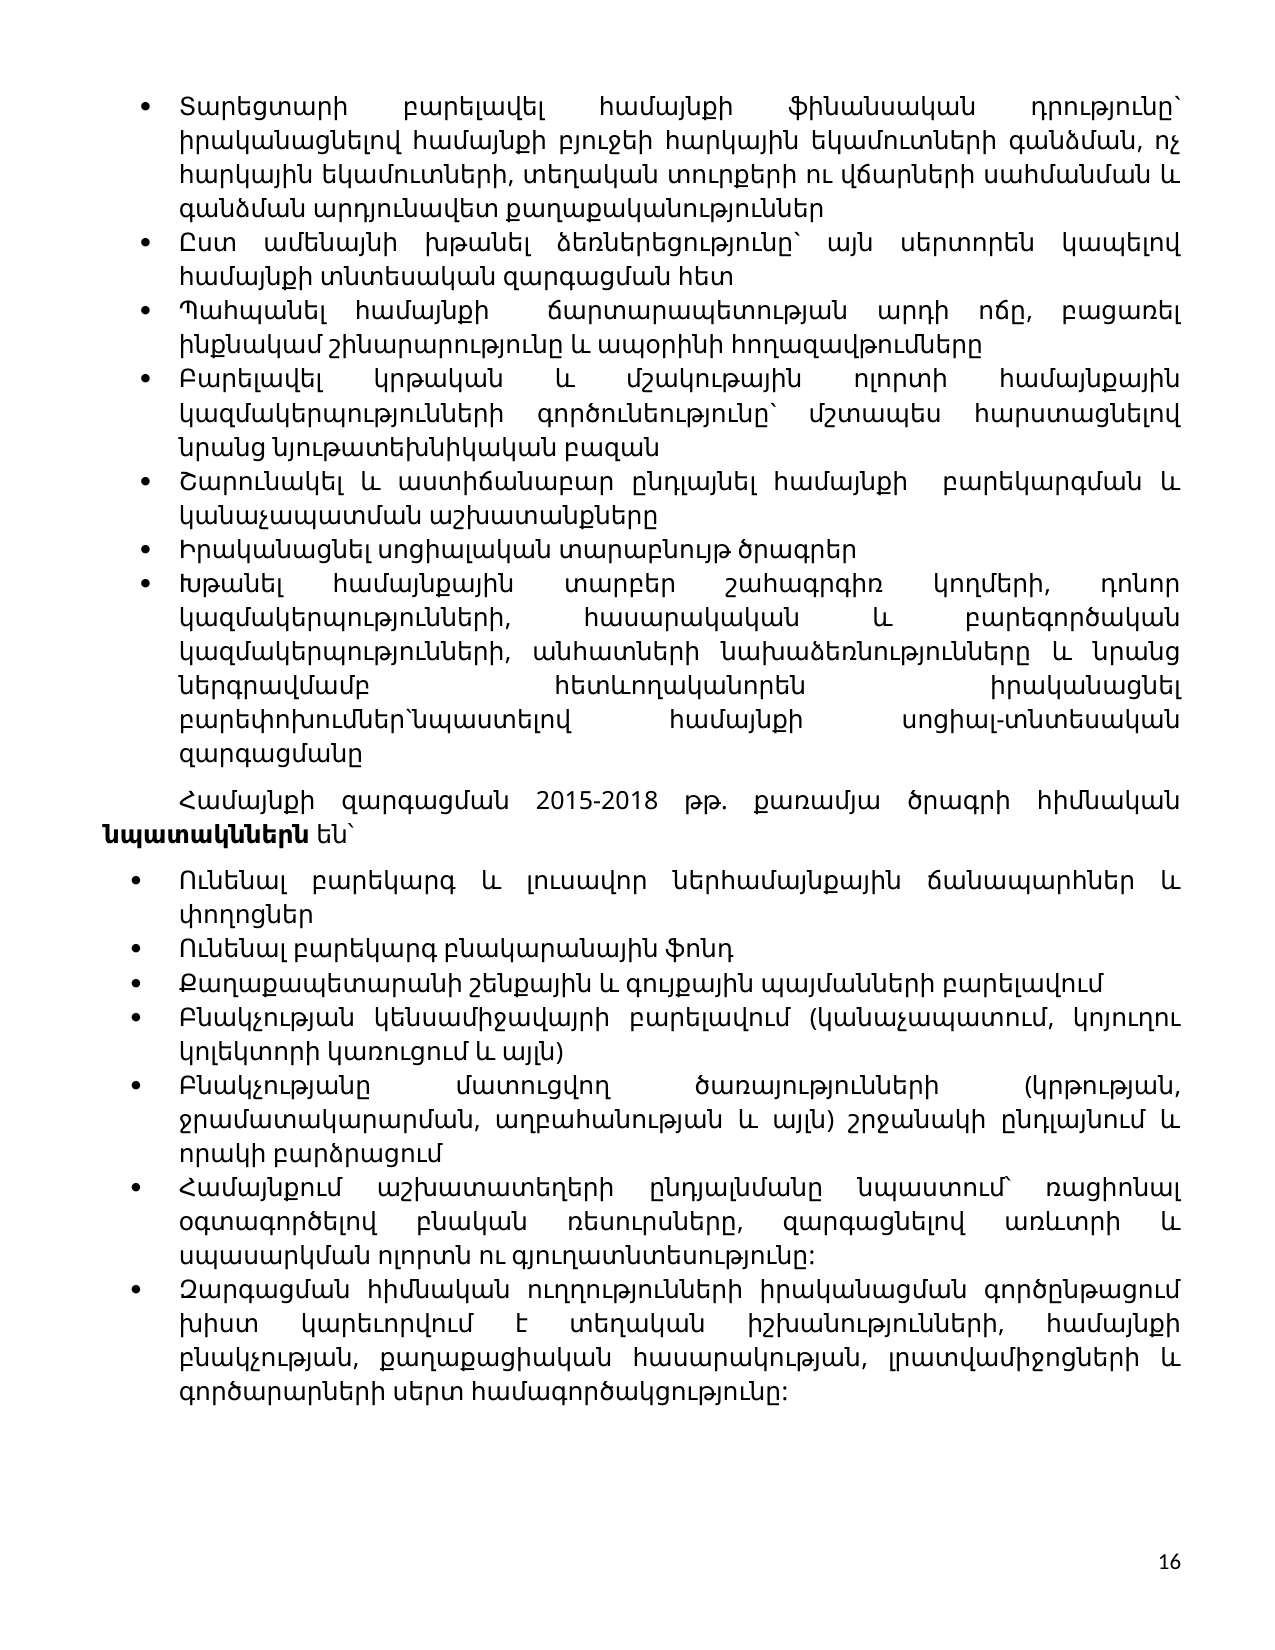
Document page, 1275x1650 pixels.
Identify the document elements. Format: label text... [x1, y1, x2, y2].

list Տարեցտարի բարելավել համայնքի ֆինանսական դրությունը` իրականացնելով համայնքի բյուջեի հարկային եկամուտների գանձման, ոչ հարկային եկամուտների, տեղական տուրքերի ու վճարների սահմանման և գանձման արդյունավետ քաղաքականություններ [141, 89, 1181, 225]
text Համայնքի զարգացման 2015-2018 թթ. քառամյա ծրագրի հիմնական նպատակններն են՝ [103, 782, 1181, 851]
list Խթանել համայնքային տարբեր շահագրգիռ կողմերի, դոնոր կազմակերպությունների, հասարակական և բարեգործական կազմակերպությունների, անհատների նախաձեռնությունները և նրանց ներգրավմամբ հետևողականորեն իրականացնել բարեփոխումներ`նպաստելով համայնքի սոցիալ-տնտեսական զարգացմանը [141, 566, 1181, 770]
list Համայնքում աշխատատեղերի ընդյալնմանը նպաստում՝ ռացիոնալ օգտագործելով բնական ռեսուրսները, զարգացնելով առևտրի և սպասարկման ոլորտն ու գյուղատնտեսությունը: [132, 1169, 1181, 1272]
list Բնակչության կենսամիջավայրի բարելավում (կանաչապատում, կոյուղու կոլեկտորի կառուցում և այլն) [132, 999, 1181, 1067]
list Պահպանել համայնքի ճարտարապետության արդի ոճը, բացառել ինքնակամ շինարարությունը և ապօրինի հողազավթումները [141, 293, 1181, 361]
list Զարգացման հիմնական ուղղությունների իրականացման գործընթացում խիստ կարեւորվում է տեղական իշխանությունների, համայնքի բնակչության, քաղաքացիական հասարակության, լրատվամիջոցների և գործարարների սերտ համագործակցությունը: [132, 1272, 1181, 1408]
list Բարելավել կրթական և մշակութային ոլորտի համայնքային կազմակերպությունների գործունեությունը` մշտապես հարստացնելով նրանց նյութատեխնիկական բազան [141, 361, 1181, 463]
list Ըստ ամենայնի խթանել ձեռներեցությունը` այն սերտորեն կապելով համայնքի տնտեսական զարգացման հետ [141, 225, 1181, 293]
list Բնակչությանը մատուցվող ծառայությունների (կրթության, ջրամատակարարման, աղբահանության և այլն) շրջանակի ընդլայնում և որակի բարձրացում [132, 1067, 1181, 1169]
list Իրականացնել սոցիալական տարաբնույթ ծրագրեր [141, 531, 1181, 566]
list Ունենալ բարեկարգ և լուսավոր ներհամայնքային ճանապարհներ և փողոցներ [132, 863, 1181, 931]
list Շարունակել և աստիճանաբար ընդլայնել համայնքի բարեկարգման և կանաչապատման աշխատանքները [141, 463, 1181, 531]
list Ունենալ բարեկարգ բնակարանային ֆոնդ [132, 931, 1181, 965]
list Քաղաքապետարանի շենքային և գույքային պայմանների բարելավում [132, 965, 1181, 999]
